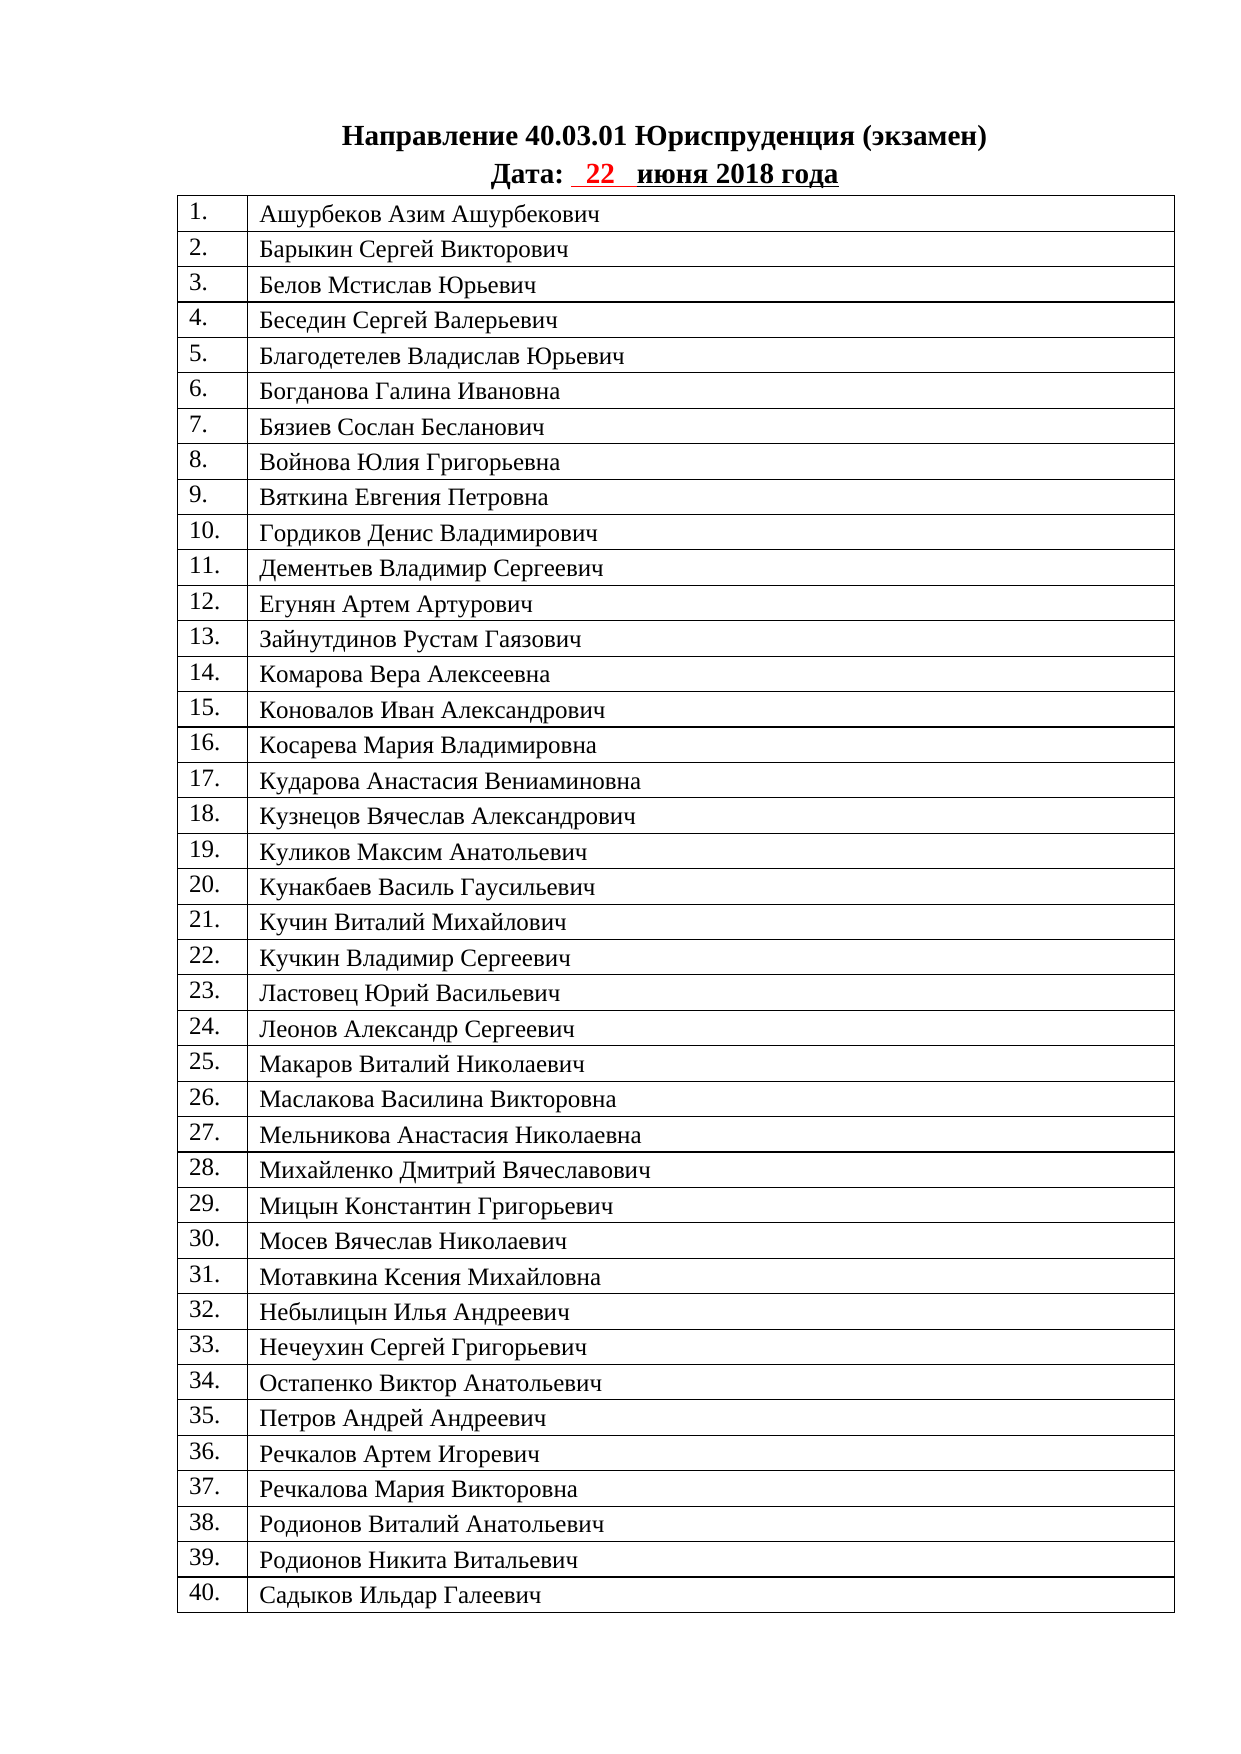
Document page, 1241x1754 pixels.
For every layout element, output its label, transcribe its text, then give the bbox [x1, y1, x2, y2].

table_cell [178, 267, 247, 301]
table_cell Коновалов Иван Александрович [248, 692, 1174, 726]
table_cell [178, 1507, 247, 1541]
table_cell [178, 1011, 247, 1045]
text Дата: 22 июня 2018 года [177, 157, 1152, 190]
table_cell [178, 1223, 247, 1258]
table_cell Петров Андрей Андреевич [248, 1400, 1174, 1435]
table_cell [178, 1330, 247, 1364]
table_cell [178, 975, 247, 1010]
table_cell Благодетелев Владислав Юрьевич [248, 338, 1174, 372]
table_cell Дементьев Владимир Сергеевич [248, 550, 1174, 585]
table_cell [178, 905, 247, 939]
table_cell [178, 657, 247, 691]
table_cell [178, 444, 247, 478]
table_cell [178, 1542, 247, 1576]
table_cell [178, 1117, 247, 1151]
table_cell [178, 763, 247, 797]
table_cell [178, 1436, 247, 1470]
table_cell Бязиев Сослан Бесланович [248, 409, 1174, 443]
table_cell [178, 621, 247, 656]
table_cell Михайленко Дмитрий Вячеславович [248, 1153, 1174, 1187]
table_cell Мосев Вячеслав Николаевич [248, 1223, 1174, 1258]
table_cell [178, 1578, 247, 1612]
table_cell Кударова Анастасия Вениаминовна [248, 763, 1174, 797]
table_cell Куликов Максим Анатольевич [248, 834, 1174, 868]
table_cell Кучин Виталий Михайлович [248, 905, 1174, 939]
table_cell [178, 409, 247, 443]
table_cell [178, 1365, 247, 1399]
table_cell [178, 232, 247, 266]
table_cell [178, 550, 247, 585]
table_cell [178, 728, 247, 762]
table_cell Косарева Мария Владимировна [248, 728, 1174, 762]
table_cell Маслакова Василина Викторовна [248, 1082, 1174, 1116]
table_cell [178, 586, 247, 620]
table_cell [178, 1046, 247, 1081]
table_cell Гордиков Денис Владимирович [248, 515, 1174, 549]
table_cell [178, 480, 247, 514]
text Направление 40.03.01 Юриспруденция (экзамен) [177, 118, 1152, 152]
table_cell Богданова Галина Ивановна [248, 373, 1174, 408]
table_cell Остапенко Виктор Анатольевич [248, 1365, 1174, 1399]
table_cell Кузнецов Вячеслав Александрович [248, 798, 1174, 833]
table_cell Садыков Ильдар Галеевич [248, 1578, 1174, 1612]
table_cell [178, 515, 247, 549]
table_header Ашурбеков Азим Ашурбекович [248, 196, 1174, 231]
table_cell Вяткина Евгения Петровна [248, 480, 1174, 514]
table_cell [178, 798, 247, 833]
table_cell [178, 940, 247, 974]
table_cell [178, 338, 247, 372]
table_cell Кунакбаев Василь Гаусильевич [248, 869, 1174, 903]
table_cell Родионов Никита Витальевич [248, 1542, 1174, 1576]
table_cell Макаров Виталий Николаевич [248, 1046, 1174, 1081]
table_cell [178, 1082, 247, 1116]
table_cell [178, 1471, 247, 1506]
table_cell [178, 303, 247, 337]
table_cell [178, 1294, 247, 1328]
table_cell Ластовец Юрий Васильевич [248, 975, 1174, 1010]
table_cell Егунян Артем Артурович [248, 586, 1174, 620]
table_cell [178, 1188, 247, 1222]
table_cell Мицын Константин Григорьевич [248, 1188, 1174, 1222]
table_cell Небылицын Илья Андреевич [248, 1294, 1174, 1328]
table_cell Мельникова Анастасия Николаевна [248, 1117, 1174, 1151]
table_cell Белов Мстислав Юрьевич [248, 267, 1174, 301]
table_cell Беседин Сергей Валерьевич [248, 303, 1174, 337]
table_header [178, 196, 247, 231]
table_cell [178, 373, 247, 408]
table_cell [178, 1153, 247, 1187]
table_cell Зайнутдинов Рустам Гаязович [248, 621, 1174, 656]
table_cell Барыкин Сергей Викторович [248, 232, 1174, 266]
table_cell Войнова Юлия Григорьевна [248, 444, 1174, 478]
table_cell [178, 834, 247, 868]
table_cell [178, 1259, 247, 1293]
table_cell [178, 692, 247, 726]
table_cell Кучкин Владимир Сергеевич [248, 940, 1174, 974]
table_cell Нечеухин Сергей Григорьевич [248, 1330, 1174, 1364]
table_cell Мотавкина Ксения Михайловна [248, 1259, 1174, 1293]
table_cell Комарова Вера Алексеевна [248, 657, 1174, 691]
table_cell [178, 869, 247, 903]
table_cell Родионов Виталий Анатольевич [248, 1507, 1174, 1541]
table_cell Леонов Александр Сергеевич [248, 1011, 1174, 1045]
table_cell Речкалова Мария Викторовна [248, 1471, 1174, 1506]
table_cell Речкалов Артем Игоревич [248, 1436, 1174, 1470]
table_cell [178, 1400, 247, 1435]
